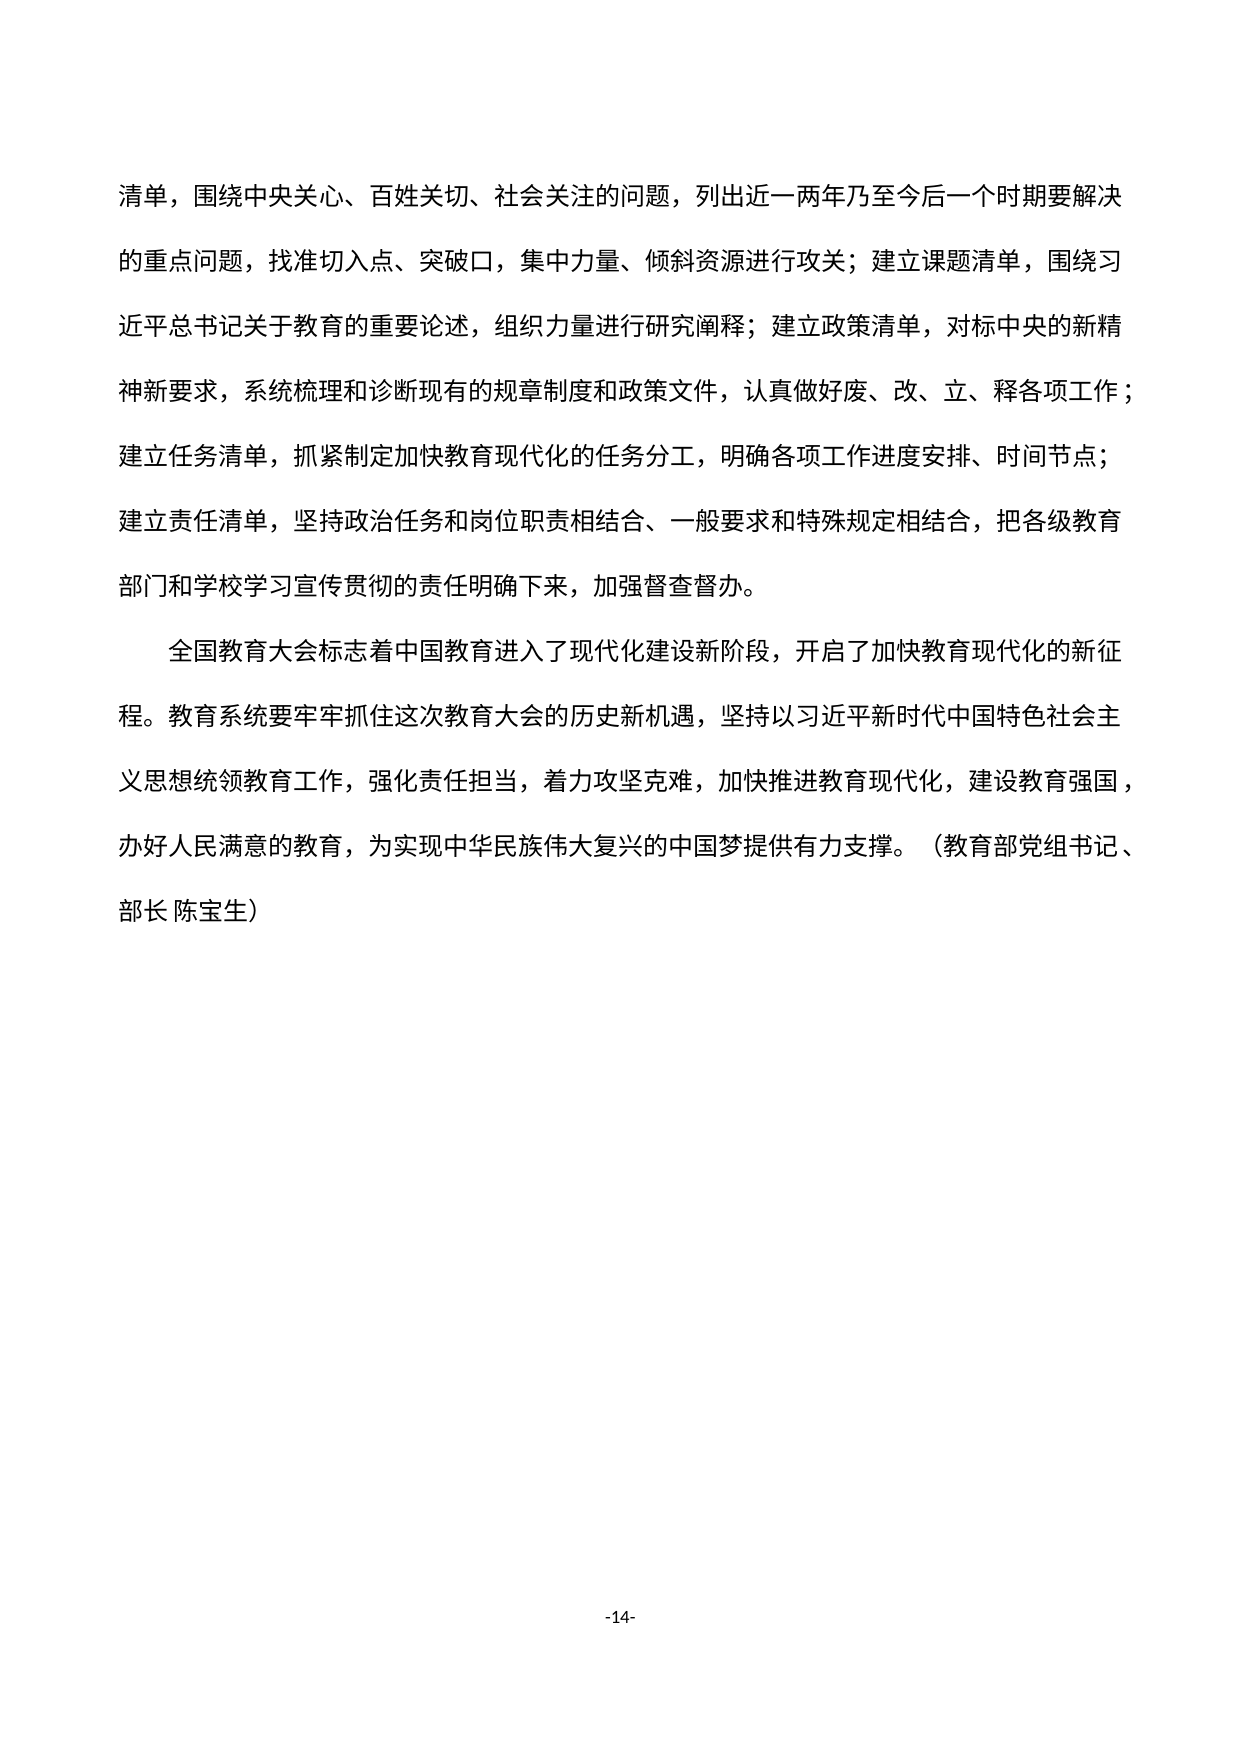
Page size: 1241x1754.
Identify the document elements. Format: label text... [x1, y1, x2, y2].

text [118, 162, 1122, 617]
text 全国教育大会标志着中国教育进入了现代化建设新阶段，开启了加快教育现代化的新征程。教育系统要牢牢抓住这次教育大会的历史新机遇，坚持以习近平新时代中国特色社会主义思想统领教育工作，强化责任担当，着力攻坚克难，加快推进教育现代化，建设教育强国，办好人民满意的教育，为实现中华民族伟大复兴的中国梦提供有力支撑。（教育部党组书记、部长 陈宝生） [118, 617, 1122, 942]
